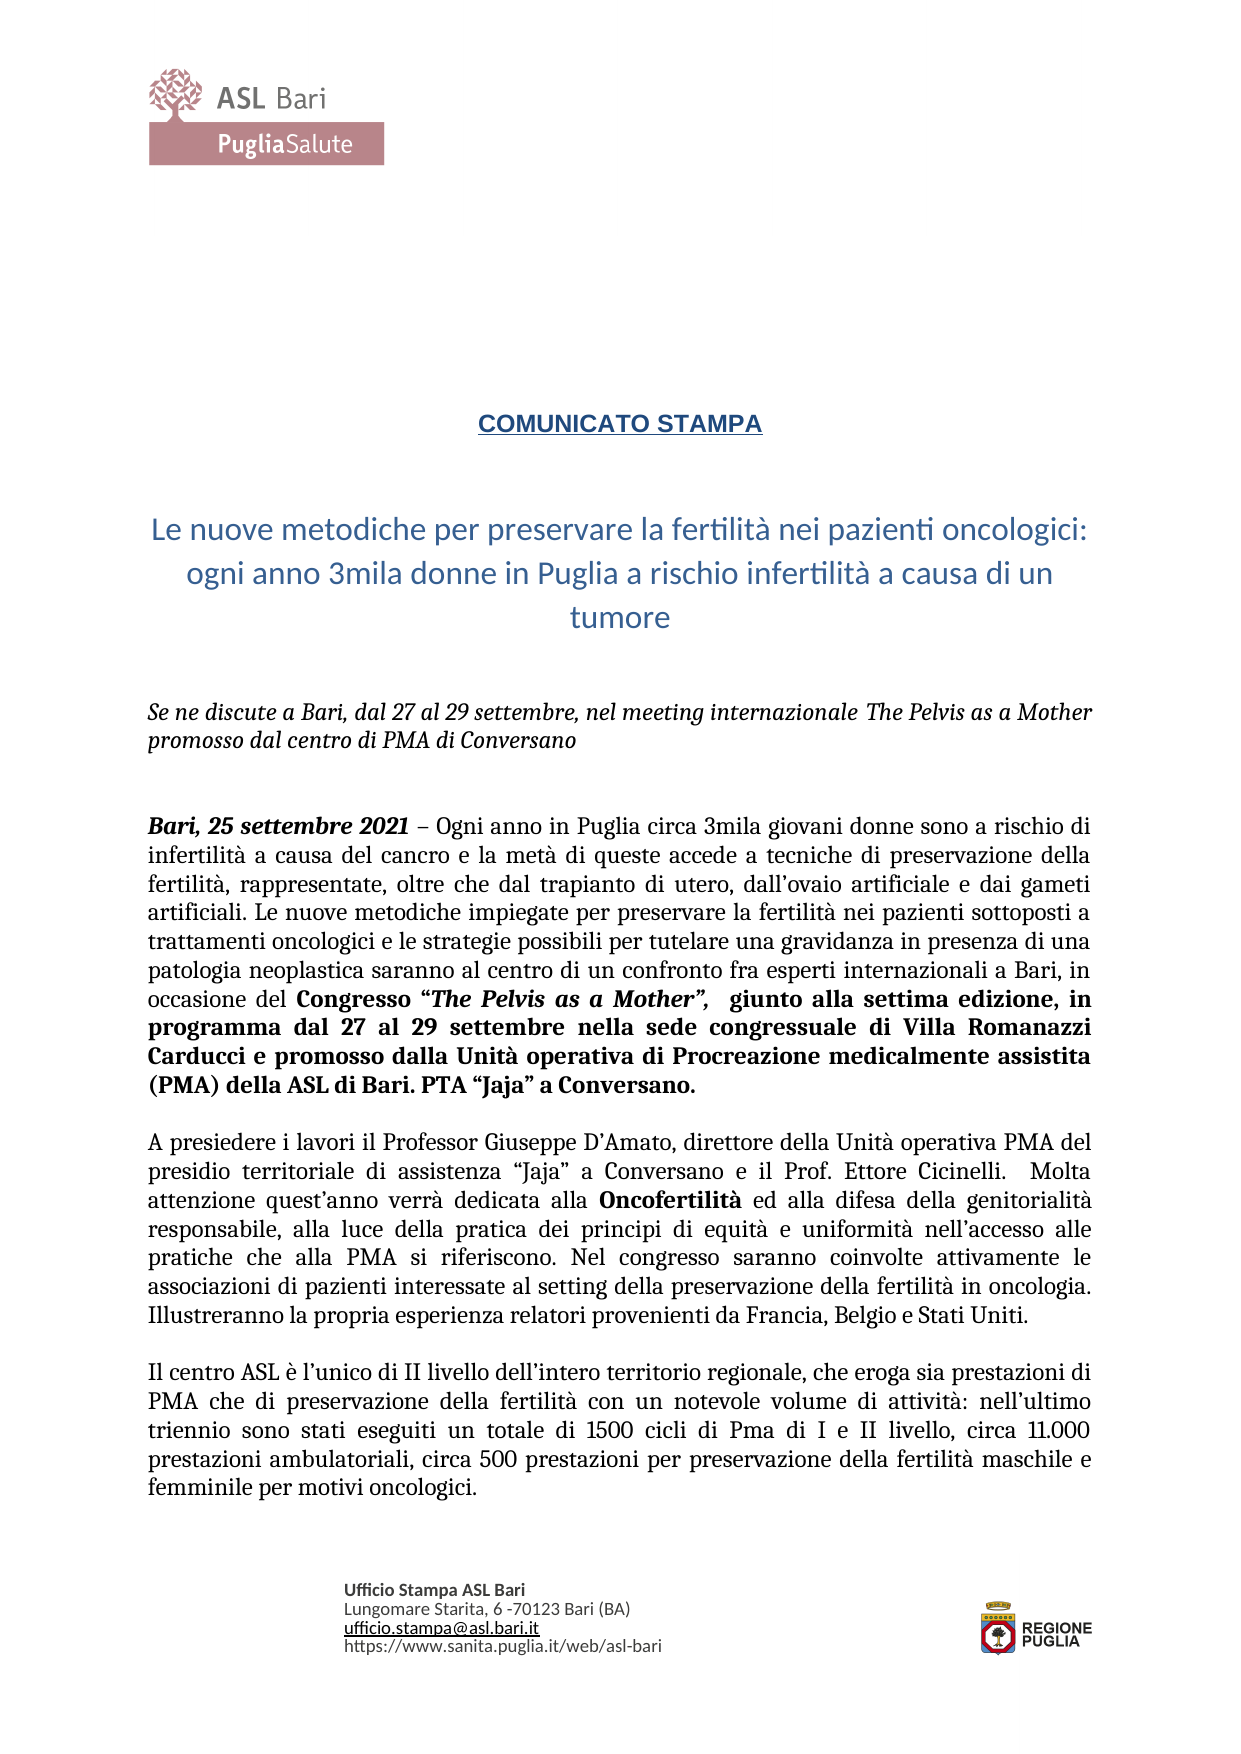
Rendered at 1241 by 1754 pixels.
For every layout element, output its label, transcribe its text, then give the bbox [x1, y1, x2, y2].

text Se ne discute a Bari, dal 27 al 29 settembre, nel meeting internazionale The Pelvis as a Mother promosso dal centro di PMA di Conversano [148, 698, 1092, 755]
text COMUNICATO STAMPA [148, 409, 1092, 438]
picture [971, 1553, 1093, 1754]
subtitle Le nuove metodiche per preservare la fertilità nei pazienti oncologici: ogni anno 3mila donne in Puglia a rischio infertilità a causa di un tumore [148, 508, 1092, 637]
picture [0, 0, 1236, 236]
text Bari, 25 settembre 2021 – Ogni anno in Puglia circa 3mila giovani donne sono a rischio di infertilità a causa del cancro e la metà di queste accede a tecniche di preservazione della fertilità, rappresentate, oltre che dal trapianto di utero, dall’ovaio artificiale e dai gameti artificiali. Le nuove metodiche impiegate per preservare la fertilità nei pazienti sottoposti a trattamenti oncologici e le strategie possibili per tutelare una gravidanza in presenza di una patologia neoplastica saranno al centro di un confronto fra esperti internazionali a Bari, in occasione del Congresso “The Pelvis as a Mother”, giunto alla settima edizione, in programma dal 27 al 29 settembre nella sede congressuale di Villa Romanazzi Carducci e promosso dalla Unità operativa di Procreazione medicalmente assistita (PMA) della ASL di Bari. PTA “Jaja” a Conversano. [148, 812, 1092, 1099]
text Il centro ASL è l’unico di II livello dell’intero territorio regionale, che eroga sia prestazioni di PMA che di preservazione della fertilità con un notevole volume di attività: nell’ultimo triennio sono stati eseguiti un totale di 1500 cicli di Pma di I e II livello, circa 11.000 prestazioni ambulatoriali, circa 500 prestazioni per preservazione della fertilità maschile e femminile per motivi oncologici. [148, 1358, 1092, 1502]
text A presiedere i lavori il Professor Giuseppe D’Amato, direttore della Unità operativa PMA del presidio territoriale di assistenza “Jaja” a Conversano e il Prof. Ettore Cicinelli. Molta attenzione quest’anno verrà dedicata alla Oncofertilità ed alla difesa della genitorialità responsabile, alla luce della pratica dei principi di equità e uniformità nell’accesso alle pratiche che alla PMA si riferiscono. Nel congresso saranno coinvolte attivamente le associazioni di pazienti interessate al setting della preservazione della fertilità in oncologia. Illustreranno la propria esperienza relatori provenienti da Francia, Belgio e Stati Uniti. [148, 1128, 1092, 1329]
